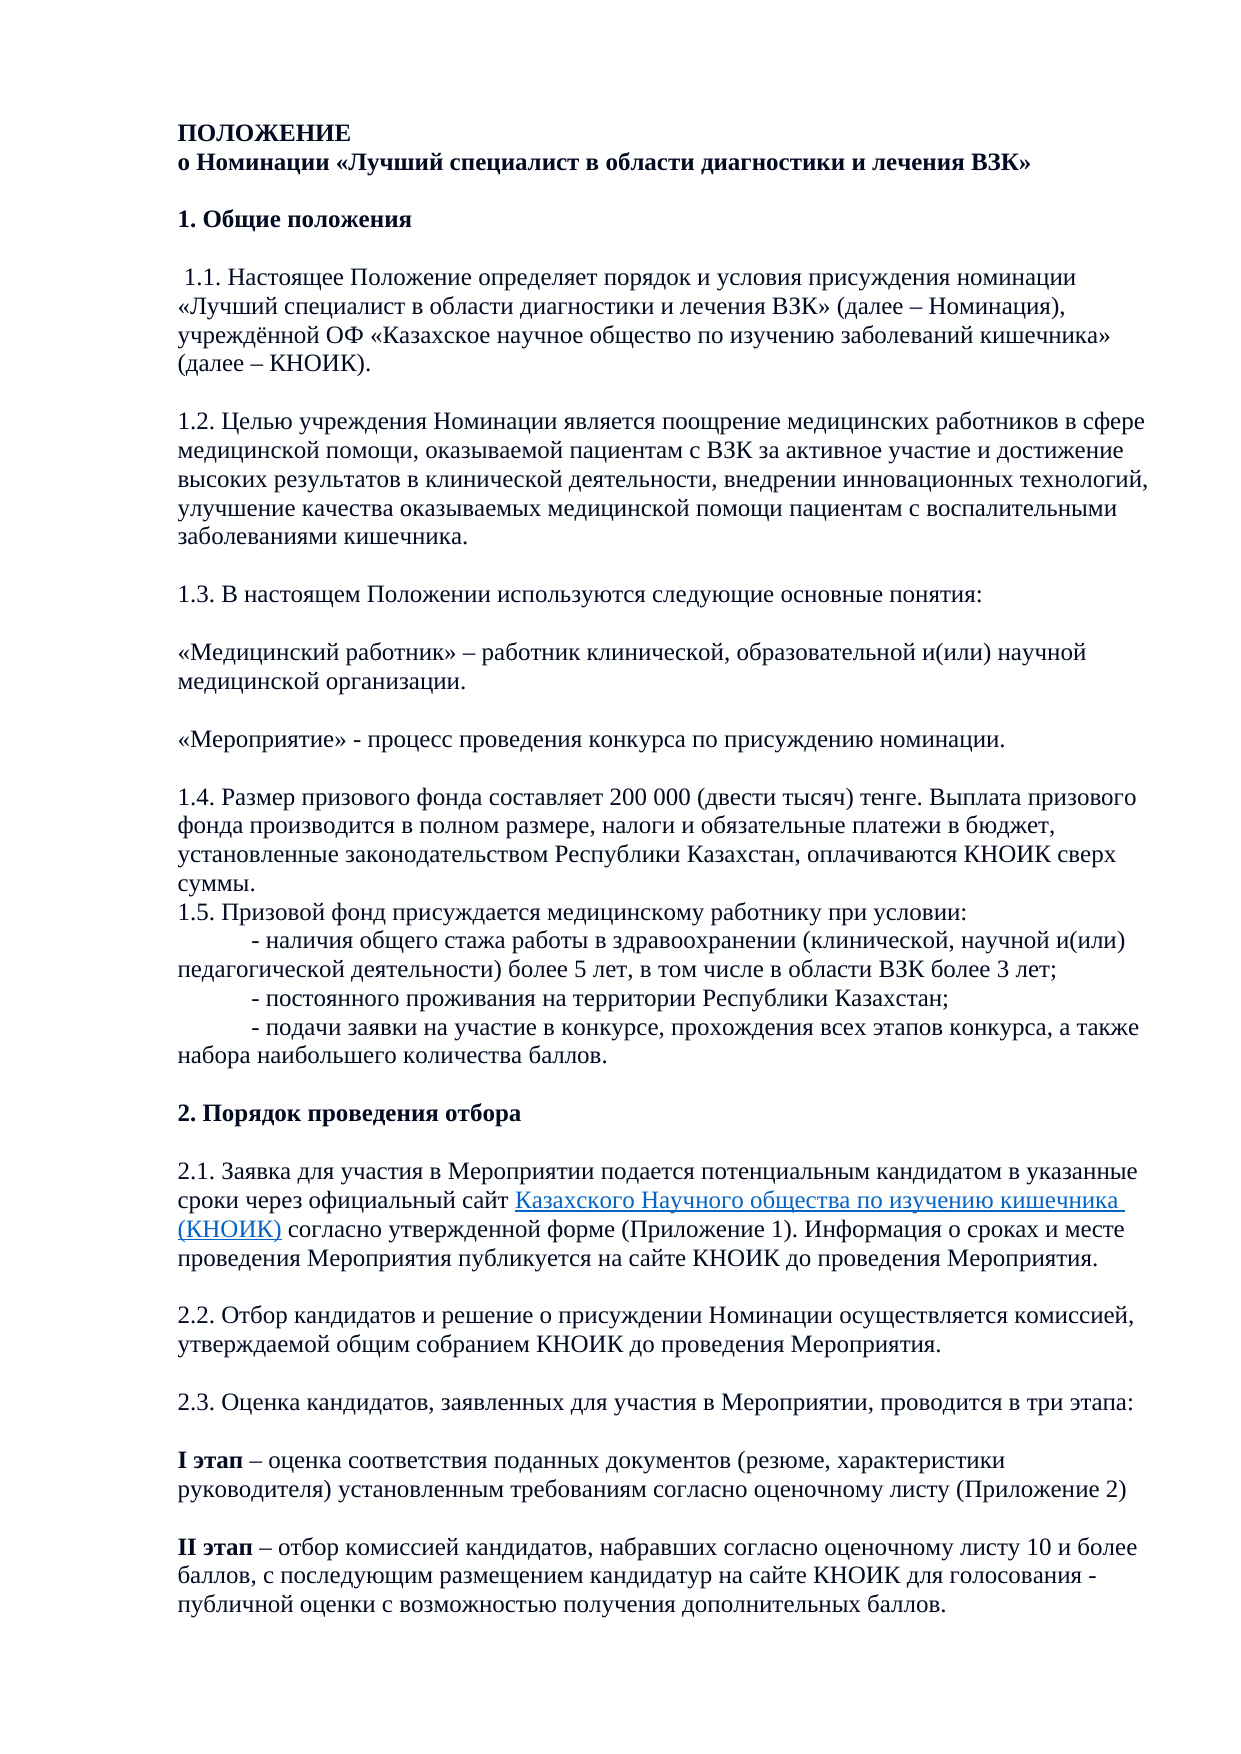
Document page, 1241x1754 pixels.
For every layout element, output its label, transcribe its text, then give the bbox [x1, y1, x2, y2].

text II этап – отбор комиссией кандидатов, набравших согласно оценочному листу 10 и более баллов, с последующим размещением кандидатур на сайте КНОИК для голосования - публичной оценки с возможностью получения дополнительных баллов. [177, 1532, 1152, 1618]
text о Номинации «Лучший специалист в области диагностики и лечения ВЗК» [177, 147, 1152, 176]
text I этап – оценка соответствия поданных документов (резюме, характеристики руководителя) установленным требованиям согласно оценочному листу (Приложение 2) [177, 1445, 1152, 1503]
text 1. Общие положения [177, 204, 1152, 233]
text «Мероприятие» - процесс проведения конкурса по присуждению номинации. [177, 724, 1152, 753]
text 2.1. Заявка для участия в Мероприятии подается потенциальным кандидатом в указанные сроки через официальный сайт Казахского Научного общества по изучению кишечника (КНОИК) согласно утвержденной форме (Приложение 1). Информация о сроках и месте проведения Мероприятия публикуется на сайте КНОИК до проведения Мероприятия. [177, 1156, 1152, 1271]
text ПОЛОЖЕНИЕ [177, 118, 1152, 147]
text 1.1. Настоящее Положение определяет порядок и условия присуждения номинации «Лучший специалист в области диагностики и лечения ВЗК» (далее – Номинация), учреждённой ОФ «Казахское научное общество по изучению заболеваний кишечника» (далее – КНОИК). [177, 262, 1152, 377]
text 2. Порядок проведения отбора [177, 1098, 1152, 1127]
text - подачи заявки на участие в конкурсе, прохождения всех этапов конкурса, а также набора наибольшего количества баллов. [177, 1012, 1152, 1069]
text - наличия общего стажа работы в здравоохранении (клинической, научной и(или) педагогической деятельности) более 5 лет, в том числе в области ВЗК более 3 лет; [177, 926, 1152, 983]
text «Медицинский работник» – работник клинической, образовательной и(или) научной медицинской организации. [177, 637, 1152, 695]
text 1.5. Призовой фонд присуждается медицинскому работнику при условии: [177, 897, 1152, 926]
text 1.3. В настоящем Положении используются следующие основные понятия: [177, 579, 1152, 608]
text - постоянного проживания на территории Республики Казахстан; [177, 983, 1152, 1012]
text 2.2. Отбор кандидатов и решение о присуждении Номинации осуществляется комиссией, утверждаемой общим собранием КНОИК до проведения Мероприятия. [177, 1301, 1152, 1358]
text 1.2. Целью учреждения Номинации является поощрение медицинских работников в сфере медицинской помощи, оказываемой пациентам с ВЗК за активное участие и достижение высоких результатов в клинической деятельности, внедрении инновационных технологий, улучшение качества оказываемых медицинской помощи пациентам с воспалительными заболеваниями кишечника. [177, 406, 1152, 550]
text 2.3. Оценка кандидатов, заявленных для участия в Мероприятии, проводится в три этапа: [177, 1387, 1152, 1416]
text 1.4. Размер призового фонда составляет 200 000 (двести тысяч) тенге. Выплата призового фонда производится в полном размере, налоги и обязательные платежи в бюджет, установленные законодательством Республики Казахстан, оплачиваются КНОИК сверх суммы. [177, 782, 1152, 897]
